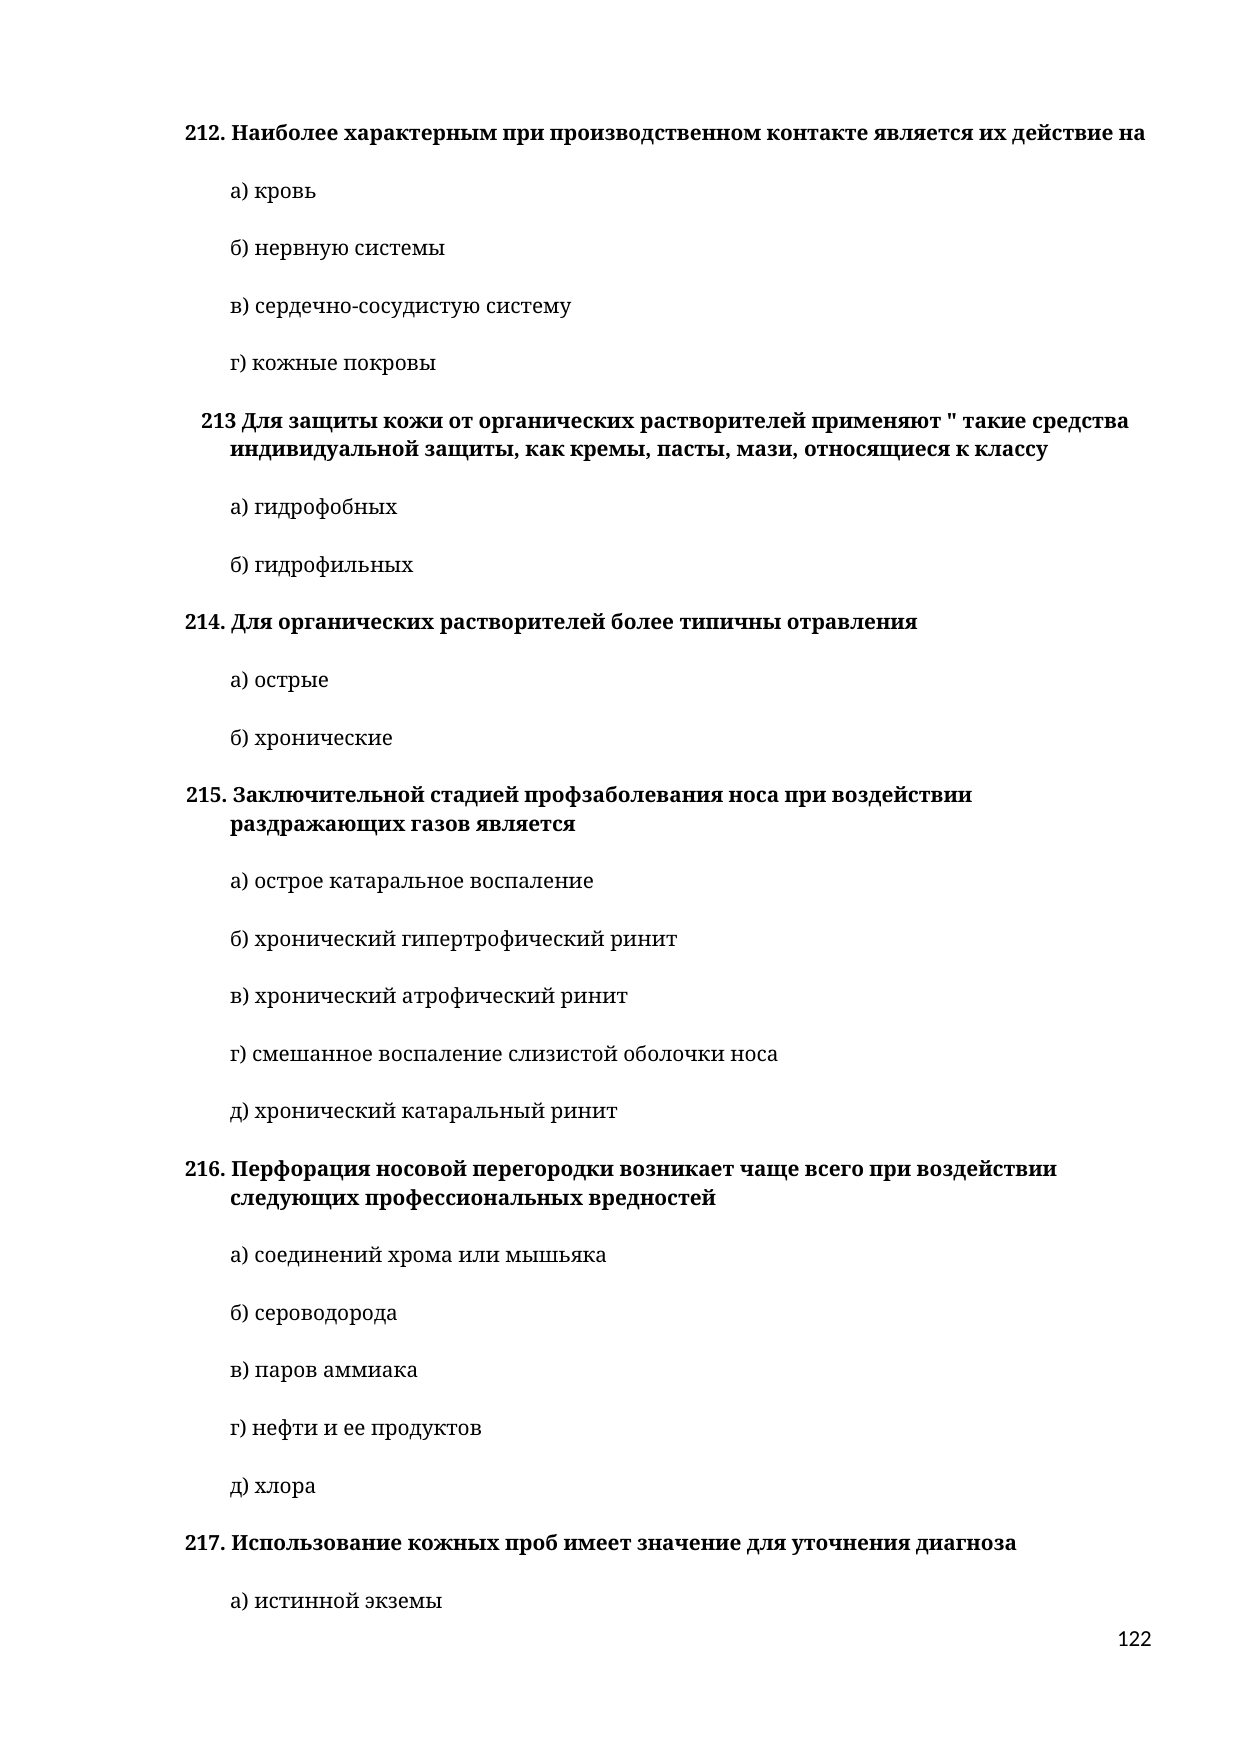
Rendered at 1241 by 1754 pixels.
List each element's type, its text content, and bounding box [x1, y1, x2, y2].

text б) хронический гипертрофический ринит [230, 924, 1152, 952]
text в) сердечно-сосудистую систему [230, 291, 1152, 319]
text а) острое катаральное воспаление [230, 866, 1152, 895]
text г) нефти и ее продуктов [230, 1413, 1152, 1442]
text б) гидрофильных [230, 550, 1152, 578]
text 216. Перфорация носовой перегородки возникает чаще всего при воздействии следующих профессиональных вредностей [185, 1154, 1152, 1211]
text д) хронический катаральный ринит [230, 1097, 1152, 1125]
text 212. Наиболее характерным при производственном контакте является их действие на [185, 118, 1152, 147]
text г) смешанное воспаление слизистой оболочки носа [230, 1039, 1152, 1067]
text д) хлора [230, 1471, 1152, 1499]
text 214. Для органических растворителей более типичны отравления [185, 607, 1152, 636]
text в) хронический атрофический ринит [230, 981, 1152, 1010]
text а) соединений хрома или мышьяка [230, 1240, 1152, 1269]
text б) нервную системы [230, 233, 1152, 262]
text г) кожные покровы [230, 348, 1152, 377]
text б) сероводорода [230, 1298, 1152, 1326]
text 215. Заключительной стадией профзаболевания носа при воздействии раздражающих газов является [186, 780, 1152, 837]
text а) истинной экземы [230, 1586, 1152, 1614]
text в) паров аммиака [230, 1356, 1152, 1384]
text 217. Использование кожных проб имеет значение для уточнения диагноза [185, 1528, 1152, 1557]
text а) гидрофобных [230, 492, 1152, 521]
text а) острые [230, 665, 1152, 693]
text а) кровь [230, 176, 1152, 204]
text б) хронические [230, 723, 1152, 751]
text 213 Для защиты кожи от органических растворителей применяют " такие средства индивидуальной защиты, как кремы, пасты, мази, относящиеся к классу [201, 406, 1152, 463]
